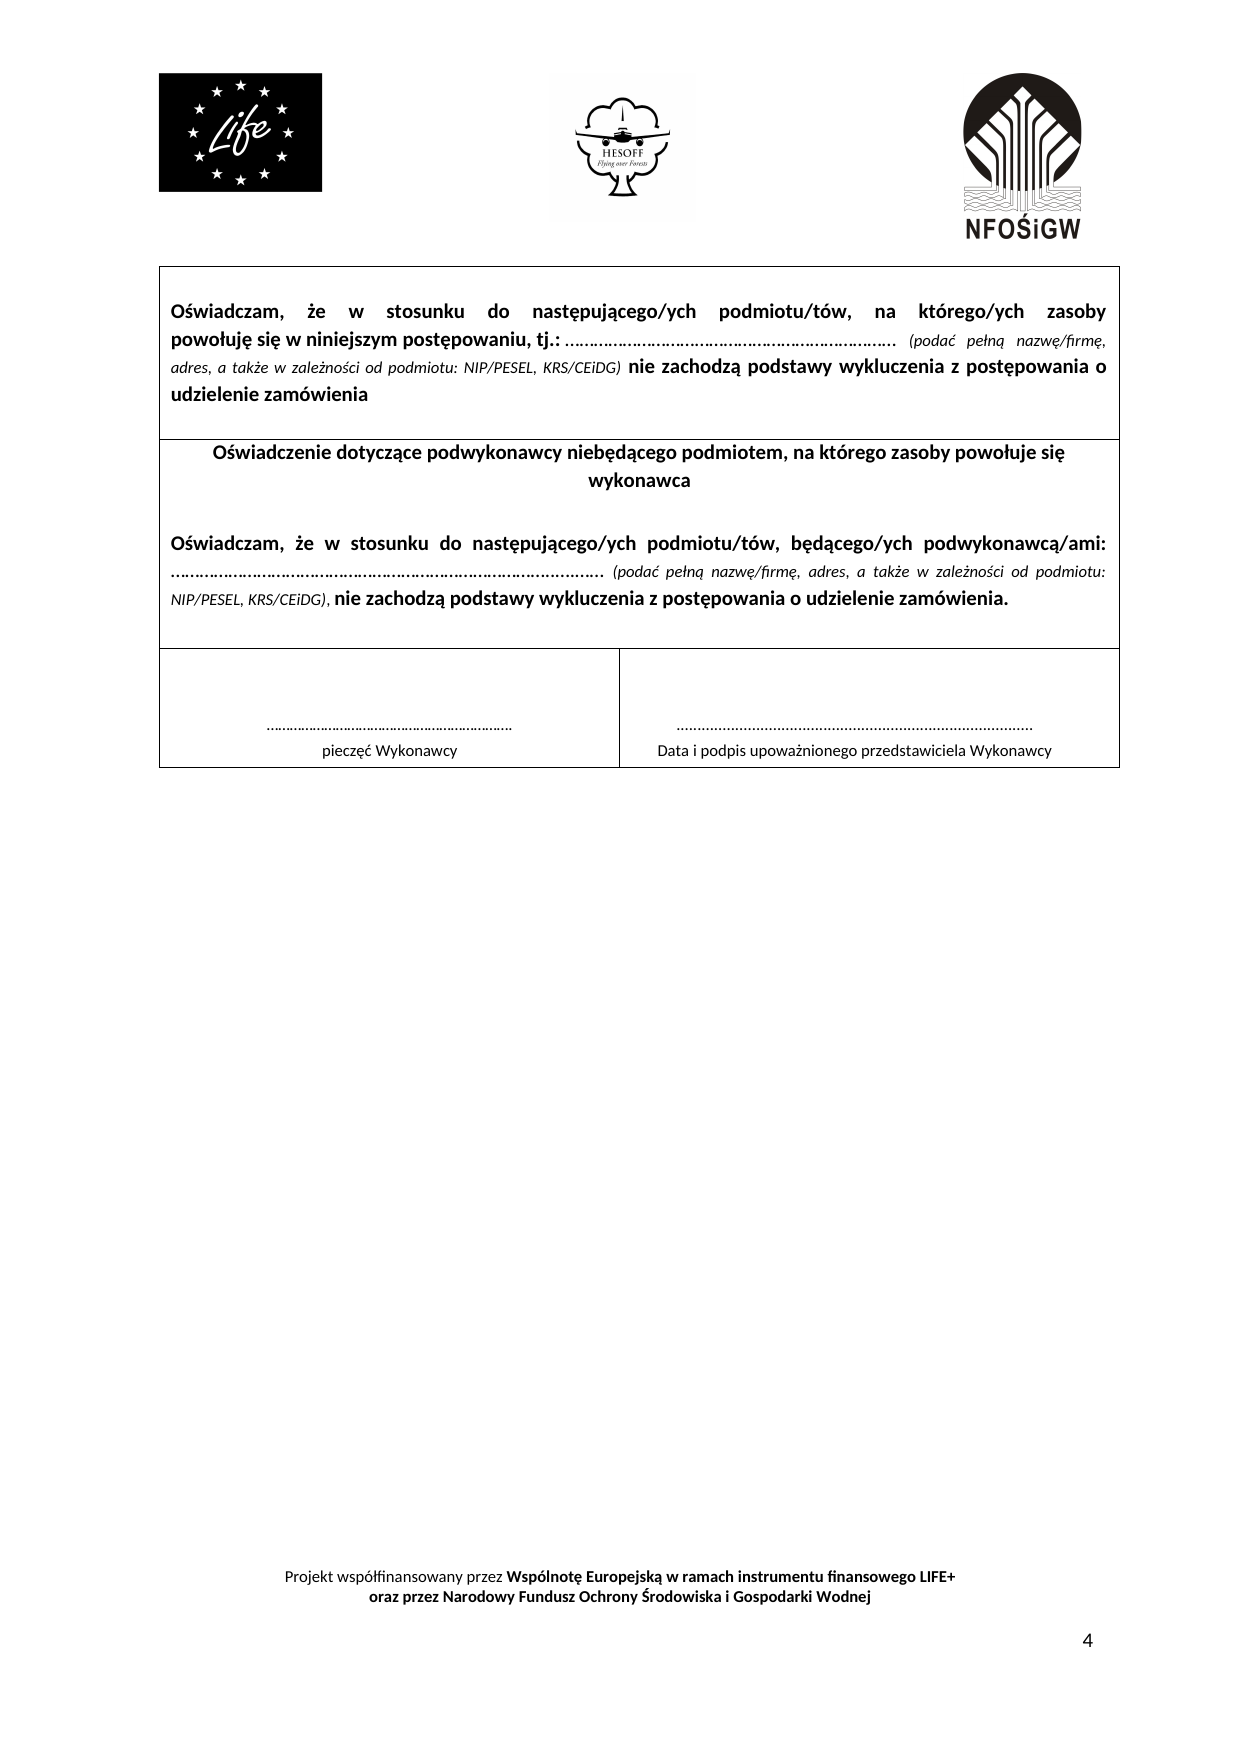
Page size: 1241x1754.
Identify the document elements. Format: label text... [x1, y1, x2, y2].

table_cell ..................................................................................... Data i podpis upoważnionego przedstawiciela Wykonawcy [620, 649, 1119, 767]
table_cell ………………………………………………………. pieczęć Wykonawcy [160, 649, 619, 767]
picture [963, 73, 1082, 239]
table_cell Oświadczenie dotyczące podwykonawcy niebędącego podmiotem, na którego zasoby powołuje się wykonawca Oświadczam, że w stosunku do następującego/ych podmiotu/tów, będącego/ych podwykonawcą/ami: ……………………………………………………………………..….…… (podać pełną nazwę/firmę, adres, a także w zależności od podmiotu: NIP/PESEL, KRS/CEiDG), nie zachodzą podstawy wykluczenia z postępowania o udzielenie zamówienia. [160, 440, 1119, 648]
picture [158, 73, 323, 192]
picture [548, 73, 697, 222]
